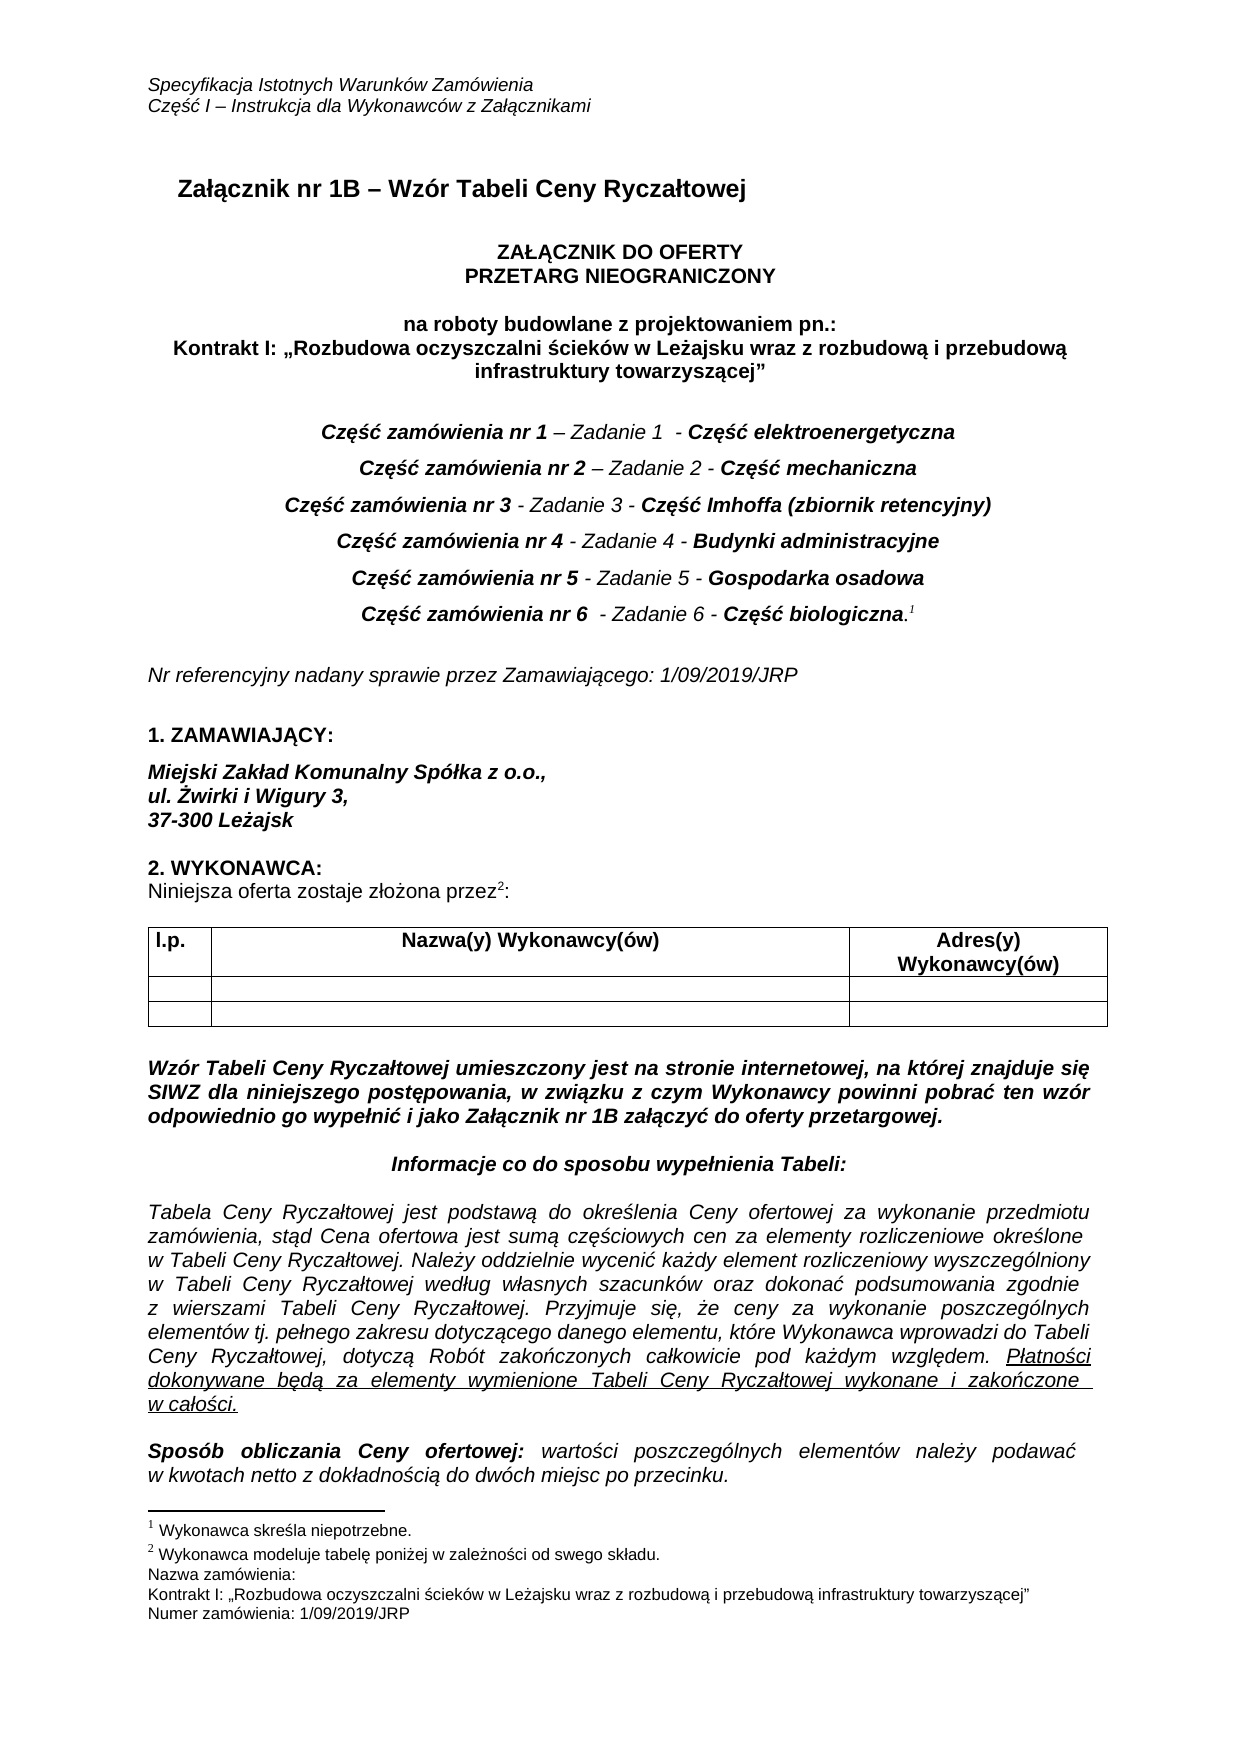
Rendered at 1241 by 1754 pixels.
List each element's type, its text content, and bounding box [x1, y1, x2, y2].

text Część zamówienia nr 5 - Zadanie 5 - Gospodarka osadowa [148, 566, 1093, 589]
text Część zamówienia nr 3 - Zadanie 3 - Część Imhoffa (zbiornik retencyjny) [148, 493, 1093, 517]
text ul. Żwirki i Wigury 3, [148, 783, 1093, 807]
text PRZETARG NIEOGRANICZONY [148, 263, 1093, 287]
text Kontrakt I: „Rozbudowa oczyszczalni ścieków w Leżajsku wraz z rozbudową i przebudową infrastruktury towarzyszącej” [148, 335, 1093, 383]
text Nr referencyjny nadany sprawie przez Zamawiającego: 1/09/2019/JRP [148, 663, 1093, 687]
text 1. ZAMAWIAJĄCY: [148, 723, 1093, 747]
text 37-300 Leżajsk [148, 807, 1093, 831]
table_header Adres(y) Wykonawcy(ów) [850, 928, 1107, 976]
text 2. WYKONAWCA: [148, 855, 1093, 879]
table_cell [212, 977, 849, 1001]
table_cell [149, 977, 211, 1001]
text Sposób obliczania Ceny ofertowej: wartości poszczególnych elementów należy podawać w kwotach netto z dokładnością do dwóch miejsc po przecinku. [148, 1439, 1093, 1487]
text Niniejsza oferta zostaje złożona przez: [148, 879, 1093, 903]
table_cell [149, 1002, 211, 1026]
text Informacje co do sposobu wypełnienia Tabeli: [148, 1152, 1093, 1176]
text Część zamówienia nr 2 – Zadanie 2 - Część mechaniczna [148, 456, 1093, 480]
text ZAŁĄCZNIK DO OFERTY [148, 239, 1093, 263]
text Część zamówienia nr 6 - Zadanie 6 - Część biologiczna. [148, 602, 1093, 626]
table_cell [850, 977, 1107, 1001]
text Część zamówienia nr 4 - Zadanie 4 - Budynki administracyjne [148, 529, 1093, 553]
text Część zamówienia nr 1 – Zadanie 1 - Część elektroenergetyczna [148, 420, 1093, 444]
table_header Nazwa(y) Wykonawcy(ów) [212, 928, 849, 976]
text na roboty budowlane z projektowaniem pn.: [148, 311, 1093, 335]
text Miejski Zakład Komunalny Spółka z o.o., [148, 759, 1093, 783]
subtitle Załącznik nr 1B – Wzór Tabeli Ceny Ryczałtowej [177, 174, 1093, 203]
table_cell [212, 1002, 849, 1026]
text Tabela Ceny Ryczałtowej jest podstawą do określenia Ceny ofertowej za wykonanie przedmiotu zamówienia, stąd Cena ofertowa jest sumą częściowych cen za elementy rozliczeniowe określone w Tabeli Ceny Ryczałtowej. Należy oddzielnie wycenić każdy element rozliczeniowy wyszczególniony w Tabeli Ceny Ryczałtowej według własnych szacunków oraz dokonać podsumowania zgodnie z wierszami Tabeli Ceny Ryczałtowej. Przyjmuje się, że ceny za wykonanie poszczególnych elementów tj. pełnego zakresu dotyczącego danego elementu, które Wykonawca wprowadzi do Tabeli Ceny Ryczałtowej, dotyczą Robót zakończonych całkowicie pod każdym względem. Płatności dokonywane będą za elementy wymienione Tabeli Ceny Ryczałtowej wykonane i zakończone w całości. [148, 1200, 1093, 1388]
table_cell [850, 1002, 1107, 1026]
table_header l.p. [149, 928, 211, 976]
text Wzór Tabeli Ceny Ryczałtowej umieszczony jest na stronie internetowej, na której znajduje się SIWZ dla niniejszego postępowania, w związku z czym Wykonawcy powinni pobrać ten wzór odpowiednio go wypełnić i jako Załącznik nr 1B załączyć do oferty przetargowej. [148, 1056, 1093, 1128]
